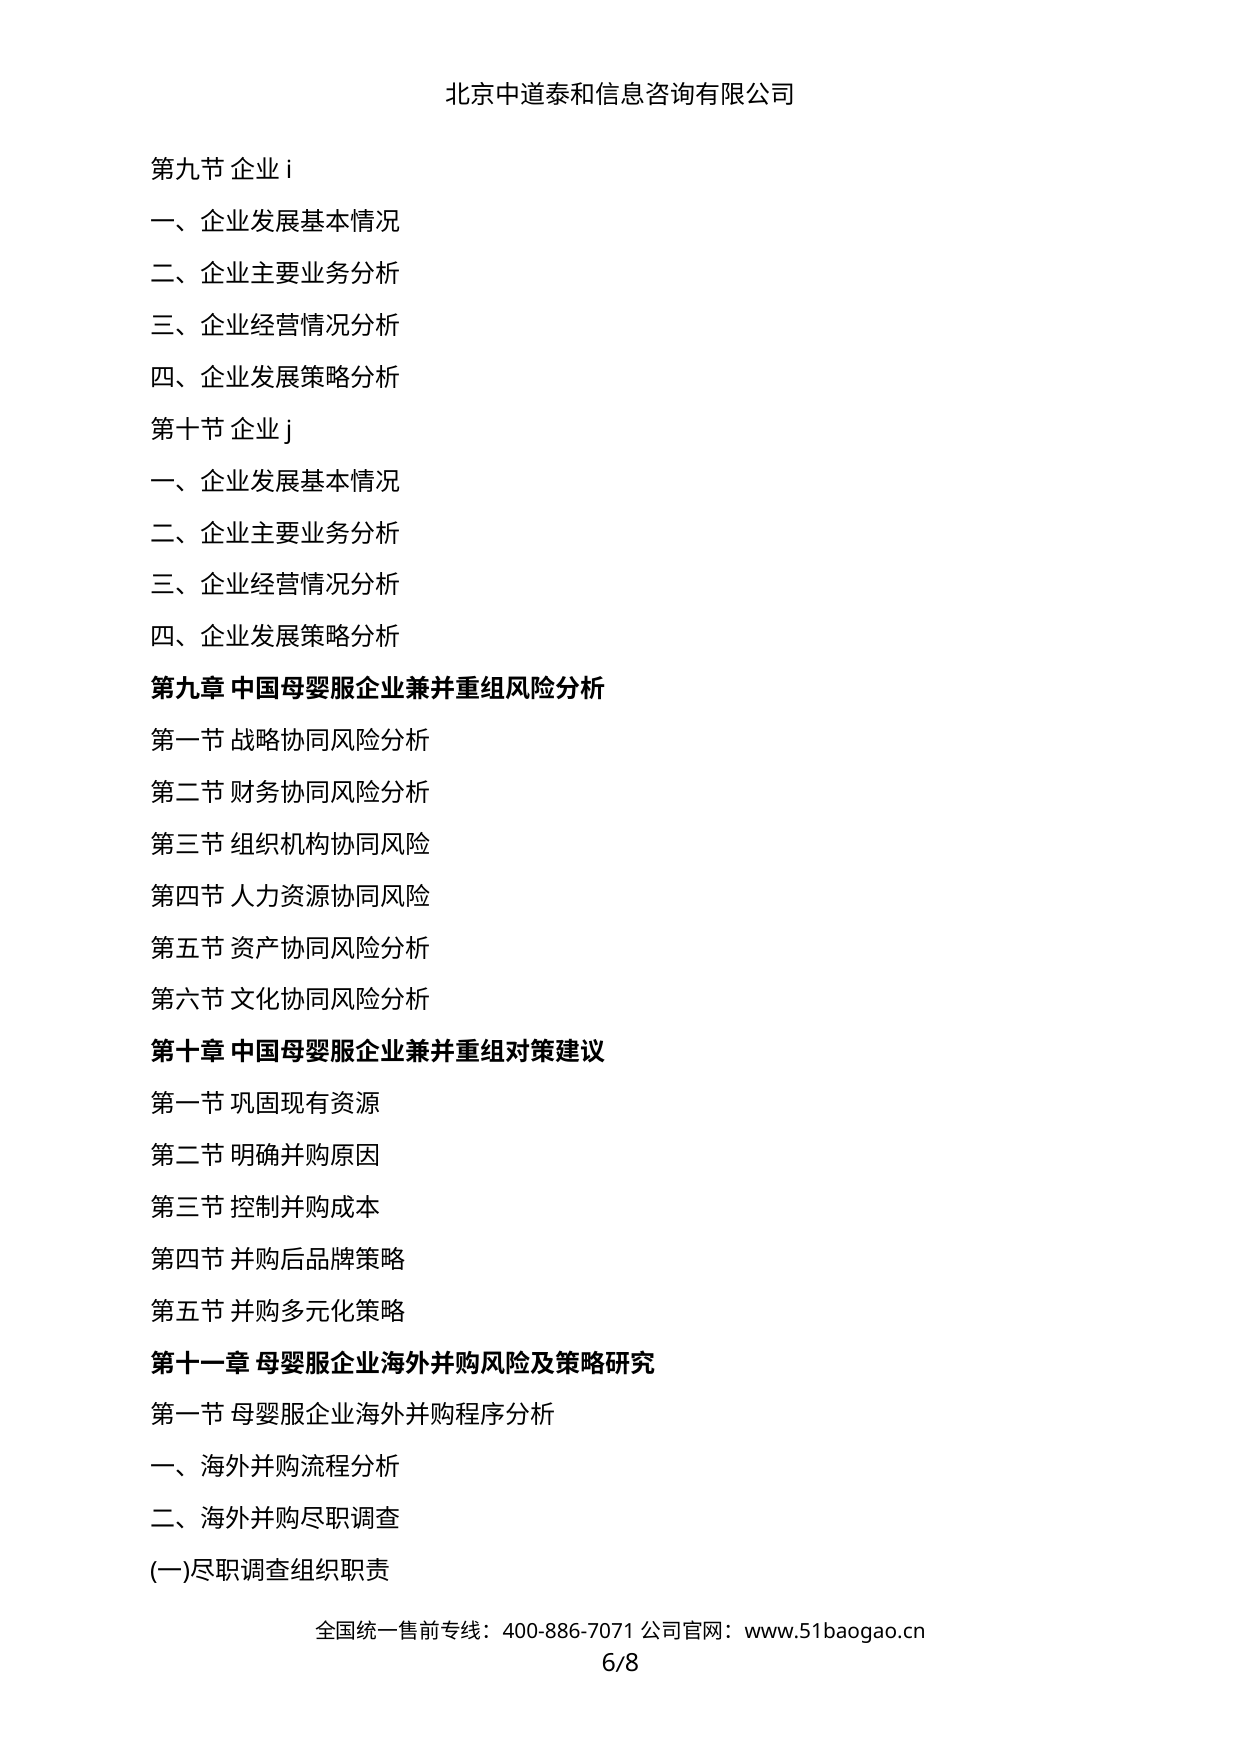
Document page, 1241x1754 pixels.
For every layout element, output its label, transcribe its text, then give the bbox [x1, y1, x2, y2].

text 一、企业发展基本情况 [150, 461, 1090, 497]
text 第一节 母婴服企业海外并购程序分析 [150, 1395, 1090, 1431]
text 三、企业经营情况分析 [150, 306, 1090, 342]
text 第九节 企业i [150, 150, 1090, 186]
text 第三节 组织机构协同风险 [150, 824, 1090, 861]
text 三、企业经营情况分析 [150, 565, 1090, 601]
text 第二节 明确并购原因 [150, 1136, 1090, 1172]
text 第五节 并购多元化策略 [150, 1291, 1090, 1327]
text 第二节 财务协同风险分析 [150, 772, 1090, 809]
text (一)尽职调查组织职责 [150, 1551, 1090, 1587]
text 第一节 战略协同风险分析 [150, 721, 1090, 757]
text 第四节 人力资源协同风险 [150, 876, 1090, 912]
text 二、海外并购尽职调查 [150, 1499, 1090, 1535]
text 一、海外并购流程分析 [150, 1447, 1090, 1483]
text 第十节 企业j [150, 409, 1090, 446]
text 第十章 中国母婴服企业兼并重组对策建议 [150, 1032, 1090, 1068]
text 第三节 控制并购成本 [150, 1187, 1090, 1224]
text 第六节 文化协同风险分析 [150, 980, 1090, 1016]
text 第五节 资产协同风险分析 [150, 928, 1090, 964]
text 四、企业发展策略分析 [150, 617, 1090, 653]
text 第十一章 母婴服企业海外并购风险及策略研究 [150, 1343, 1090, 1379]
text 四、企业发展策略分析 [150, 357, 1090, 394]
text 二、企业主要业务分析 [150, 513, 1090, 549]
text 第九章 中国母婴服企业兼并重组风险分析 [150, 669, 1090, 705]
text 一、企业发展基本情况 [150, 202, 1090, 238]
text 第一节 巩固现有资源 [150, 1084, 1090, 1120]
text 第四节 并购后品牌策略 [150, 1239, 1090, 1276]
text 二、企业主要业务分析 [150, 254, 1090, 290]
